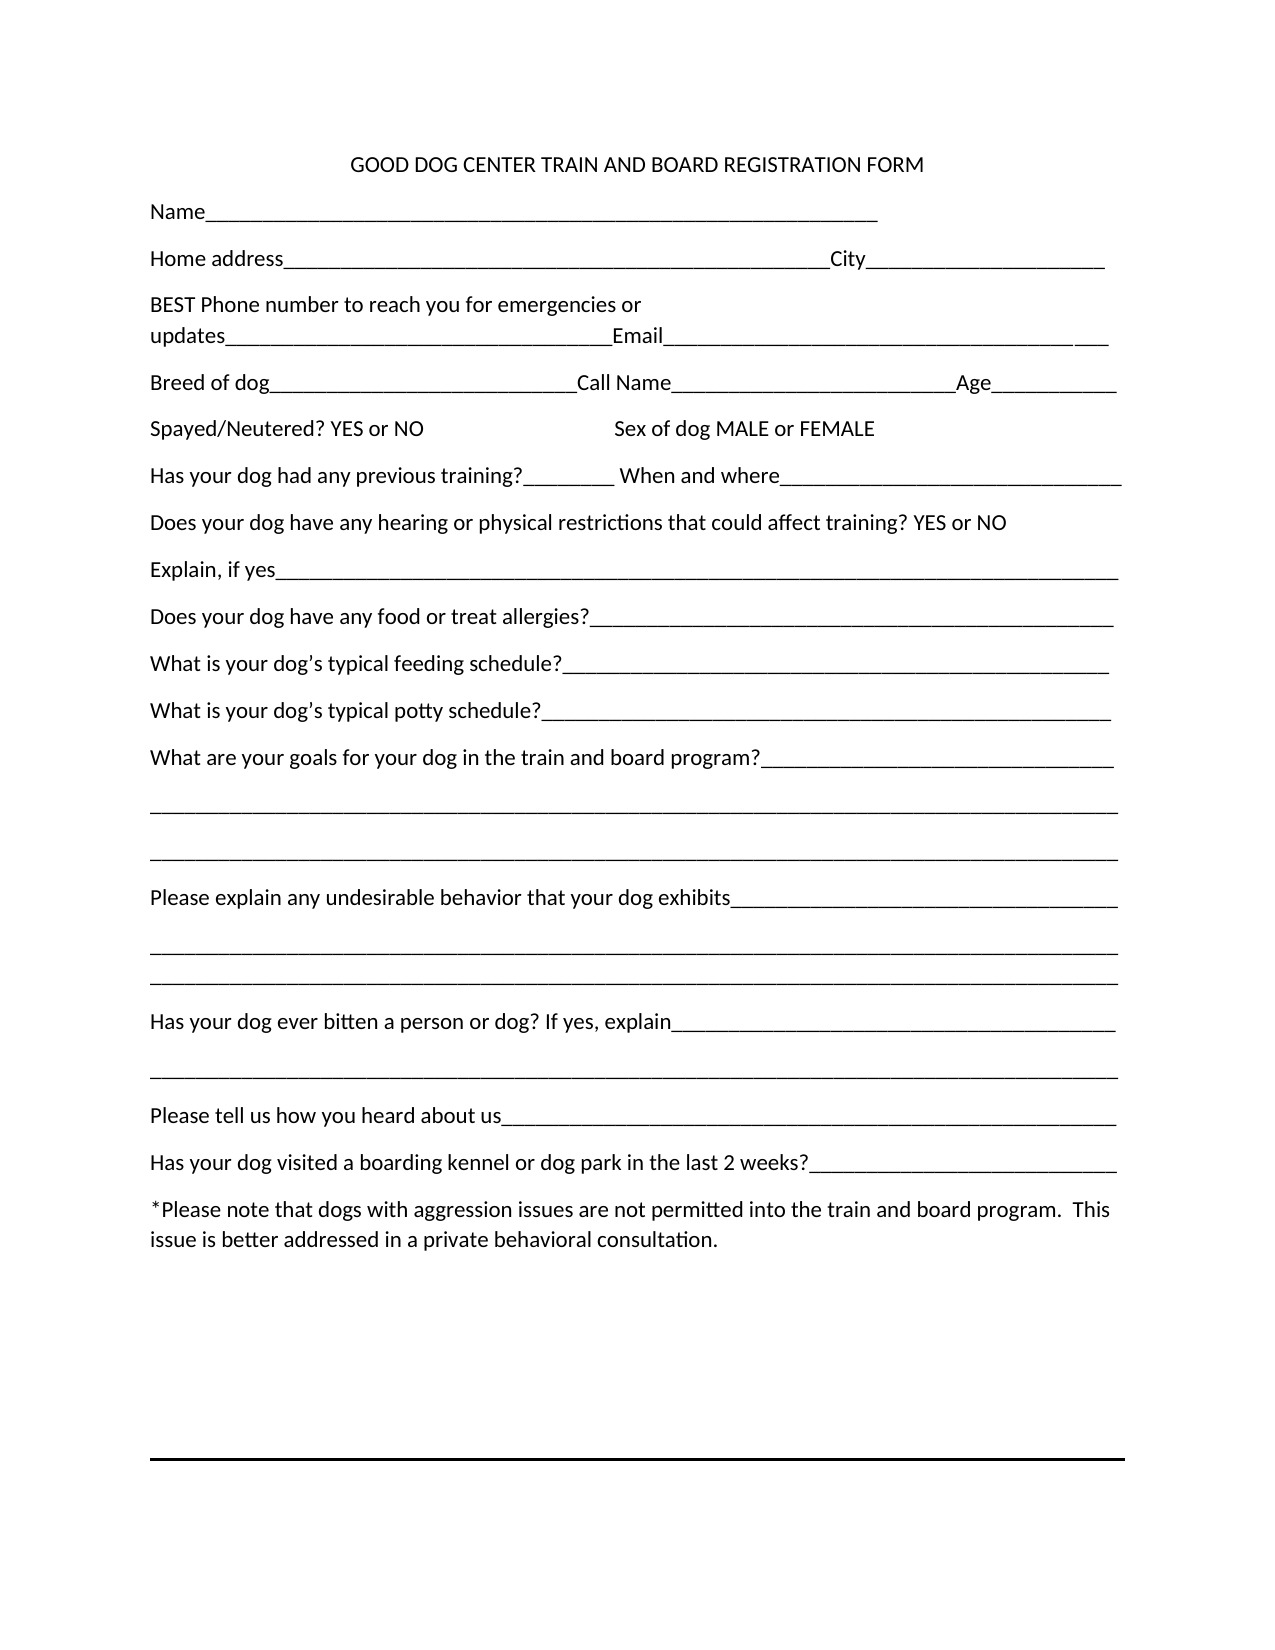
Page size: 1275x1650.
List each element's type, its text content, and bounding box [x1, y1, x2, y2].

text _____________________________________________________________________________________ [150, 789, 1125, 818]
text What is your dog’s typical potty schedule?__________________________________________________ [150, 696, 1125, 724]
text BEST Phone number to reach you for emergencies or updates__________________________________Email_______________________________________ [150, 291, 1125, 349]
text *Please note that dogs with aggression issues are not permitted into the train and board program. This issue is better addressed in a private behavioral consultation. [150, 1195, 1125, 1253]
text Please explain any undesirable behavior that your dog exhibits__________________________________ [150, 883, 1125, 911]
text Does your dog have any food or treat allergies?______________________________________________ [150, 602, 1125, 630]
text Breed of dog___________________________Call Name_________________________Age___________ [150, 368, 1125, 396]
text Please tell us how you heard about us______________________________________________________ [150, 1101, 1125, 1129]
text Spayed/Neutered? YES or NO Sex of dog MALE or FEMALE [150, 414, 1125, 443]
text GOOD DOG CENTER TRAIN AND BOARD REGISTRATION FORM [150, 150, 1125, 178]
text _____________________________________________________________________________________ [150, 1054, 1125, 1082]
text Has your dog visited a boarding kennel or dog park in the last 2 weeks?___________________________ [150, 1148, 1125, 1176]
text _____________________________________________________________________________________ [150, 836, 1125, 864]
text Home address________________________________________________City_____________________ [150, 244, 1125, 272]
text Name___________________________________________________________ [150, 197, 1125, 225]
text What are your goals for your dog in the train and board program?_______________________________ [150, 743, 1125, 771]
text Has your dog had any previous training?________ When and where______________________________ [150, 461, 1125, 489]
text Does your dog have any hearing or physical restrictions that could affect training? YES or NO [150, 508, 1125, 536]
text __________________________________________________________________________________________________________________________________________________________________________ [150, 930, 1125, 988]
text Explain, if yes__________________________________________________________________________ [150, 555, 1125, 583]
text Has your dog ever bitten a person or dog? If yes, explain_______________________________________ [150, 1007, 1125, 1035]
text What is your dog’s typical feeding schedule?________________________________________________ [150, 649, 1125, 677]
